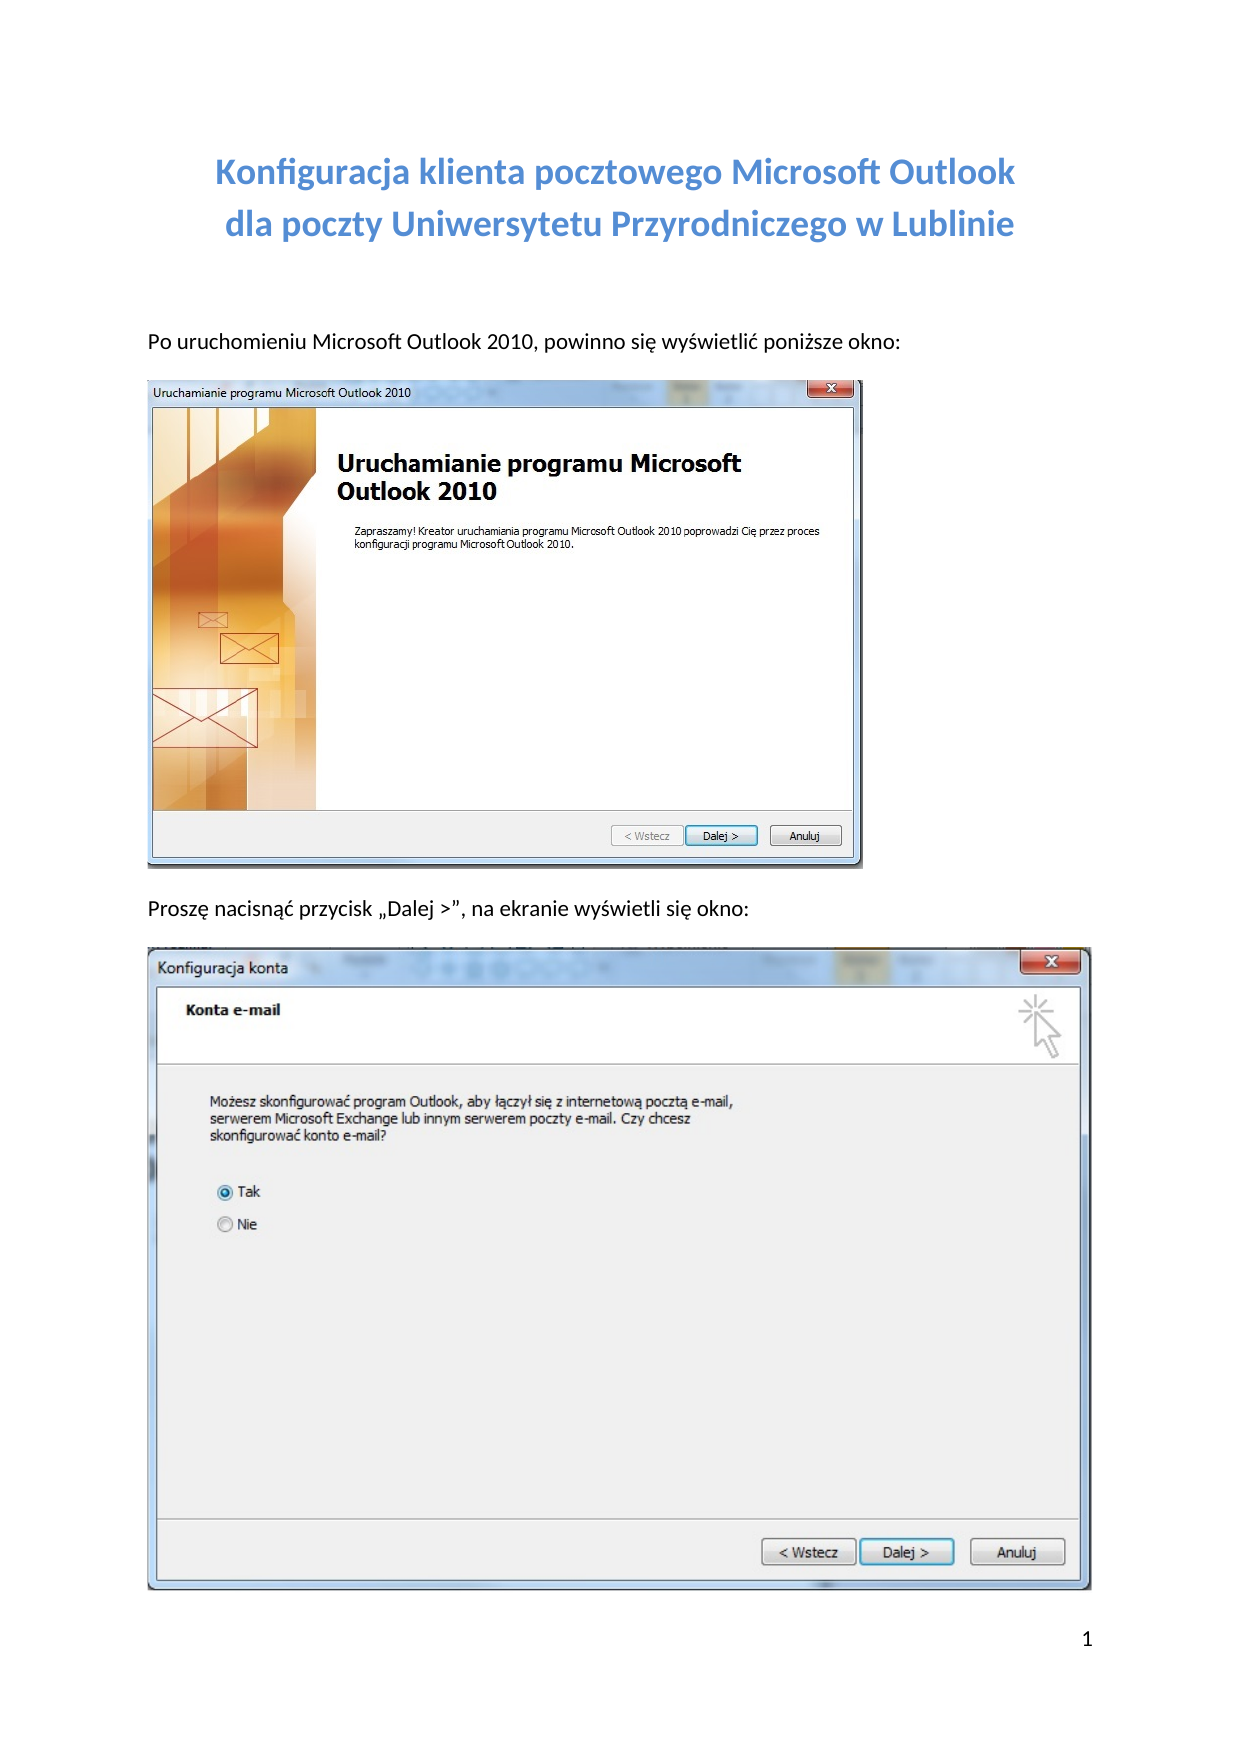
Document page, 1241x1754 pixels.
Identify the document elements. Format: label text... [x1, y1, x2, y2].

picture [147, 380, 864, 869]
text Po uruchomieniu Microsoft Outlook 2010, powinno się wyświetlić poniższe okno: [148, 327, 1093, 355]
text Konfiguracja klienta pocztowego Microsoft Outlook dla poczty Uniwersytetu Przyrodniczego w Lublinie [148, 148, 1093, 246]
picture [147, 947, 1093, 1593]
text Proszę nacisnąć przycisk „Dalej >”, na ekranie wyświetli się okno: [148, 894, 1093, 922]
